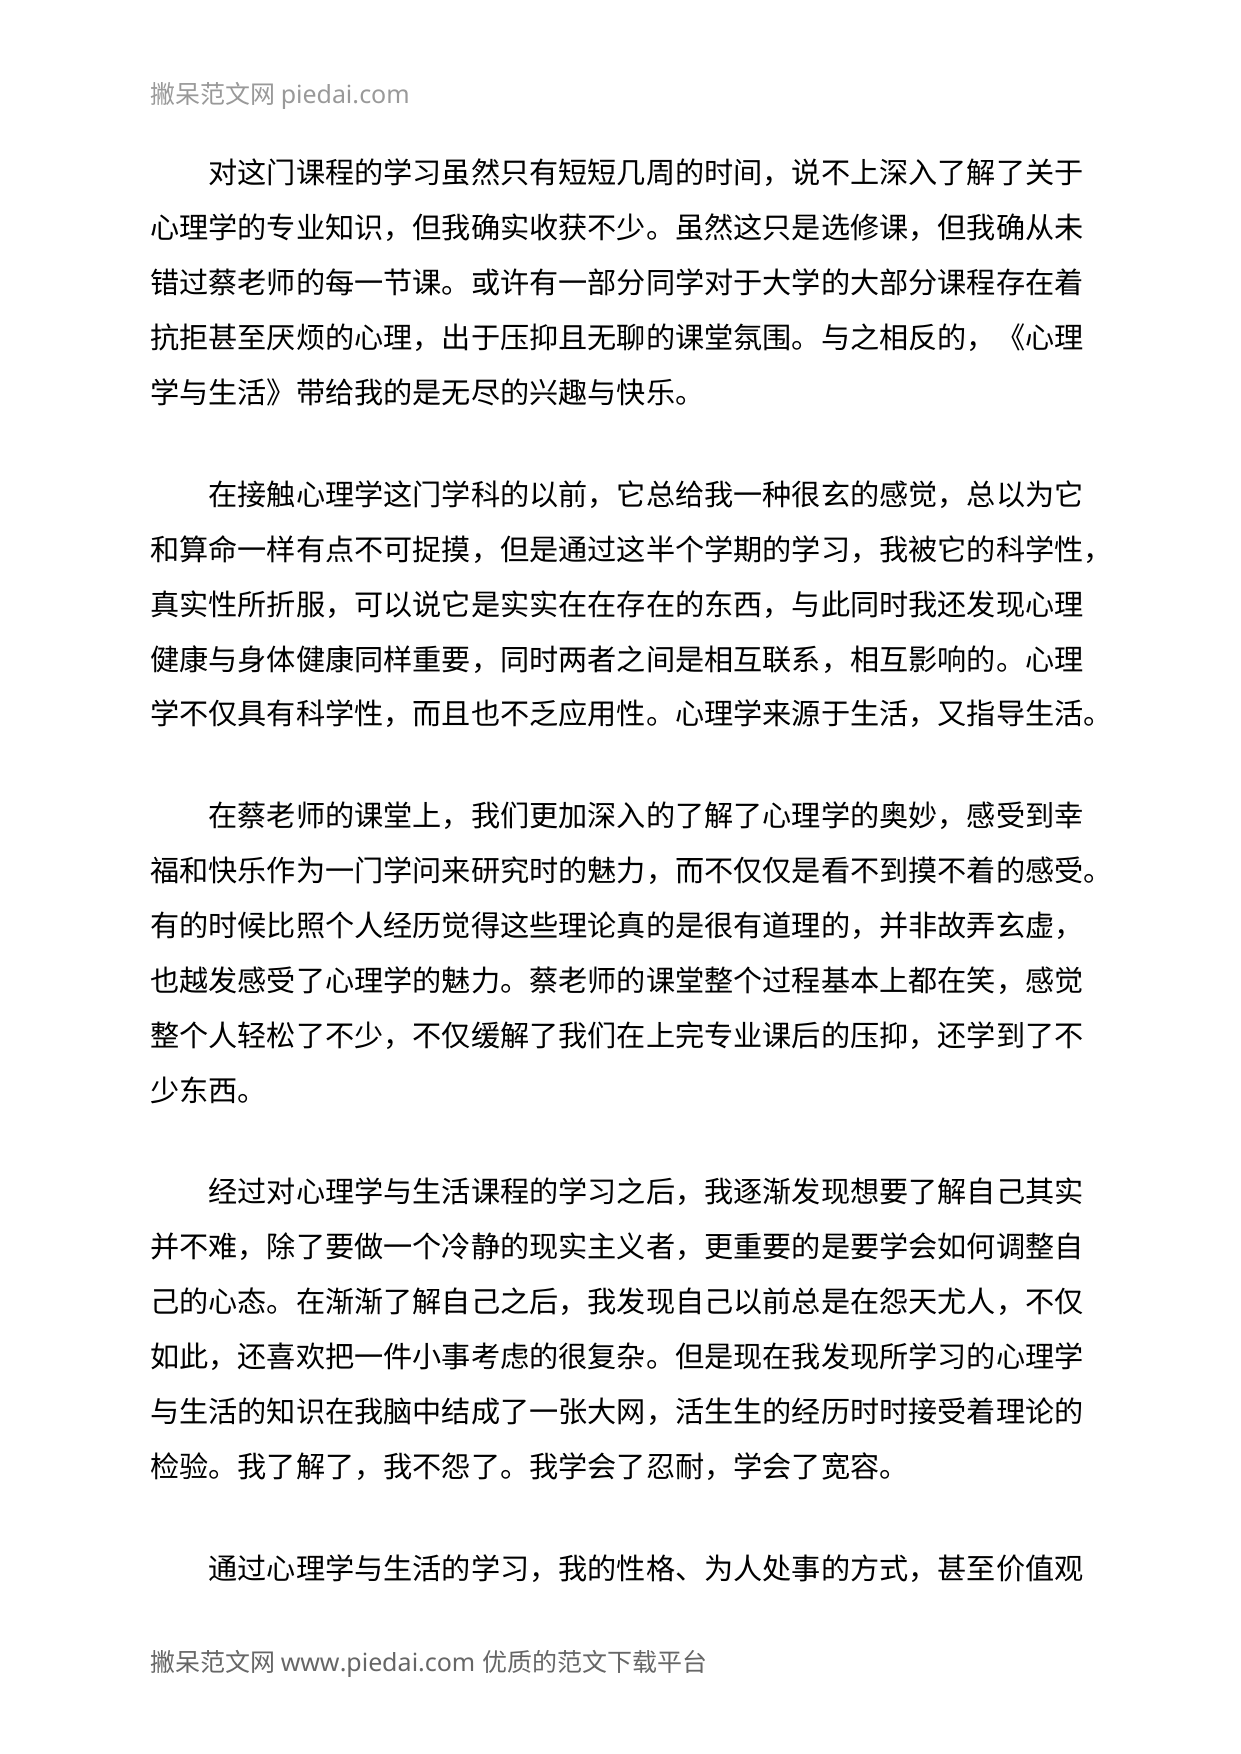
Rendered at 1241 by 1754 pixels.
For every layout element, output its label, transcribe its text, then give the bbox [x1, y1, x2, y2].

text 在蔡老师的课堂上，我们更加深入的了解了心理学的奥妙，感受到幸福和快乐作为一门学问来研究时的魅力，而不仅仅是看不到摸不着的感受。有的时候比照个人经历觉得这些理论真的是很有道理的，并非故弄玄虚，也越发感受了心理学的魅力。蔡老师的课堂整个过程基本上都在笑，感觉整个人轻松了不少，不仅缓解了我们在上完专业课后的压抑，还学到了不少东西。 [150, 793, 1090, 1109]
text 在接触心理学这门学科的以前，它总给我一种很玄的感觉，总以为它和算命一样有点不可捉摸，但是通过这半个学期的学习，我被它的科学性，真实性所折服，可以说它是实实在在存在的东西，与此同时我还发现心理健康与身体健康同样重要，同时两者之间是相互联系，相互影响的。心理学不仅具有科学性，而且也不乏应用性。心理学来源于生活，又指导生活。 [150, 471, 1090, 733]
text 对这门课程的学习虽然只有短短几周的时间，说不上深入了解了关于心理学的专业知识，但我确实收获不少。虽然这只是选修课，但我确从未错过蔡老师的每一节课。或许有一部分同学对于大学的大部分课程存在着抗拒甚至厌烦的心理，出于压抑且无聊的课堂氛围。与之相反的，《心理学与生活》带给我的是无尽的兴趣与快乐。 [150, 150, 1090, 412]
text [150, 1545, 1090, 1587]
text 经过对心理学与生活课程的学习之后，我逐渐发现想要了解自己其实并不难，除了要做一个冷静的现实主义者，更重要的是要学会如何调整自己的心态。在渐渐了解自己之后，我发现自己以前总是在怨天尤人，不仅如此，还喜欢把一件小事考虑的很复杂。但是现在我发现所学习的心理学与生活的知识在我脑中结成了一张大网，活生生的经历时时接受着理论的检验。我了解了，我不怨了。我学会了忍耐，学会了宽容。 [150, 1169, 1090, 1486]
